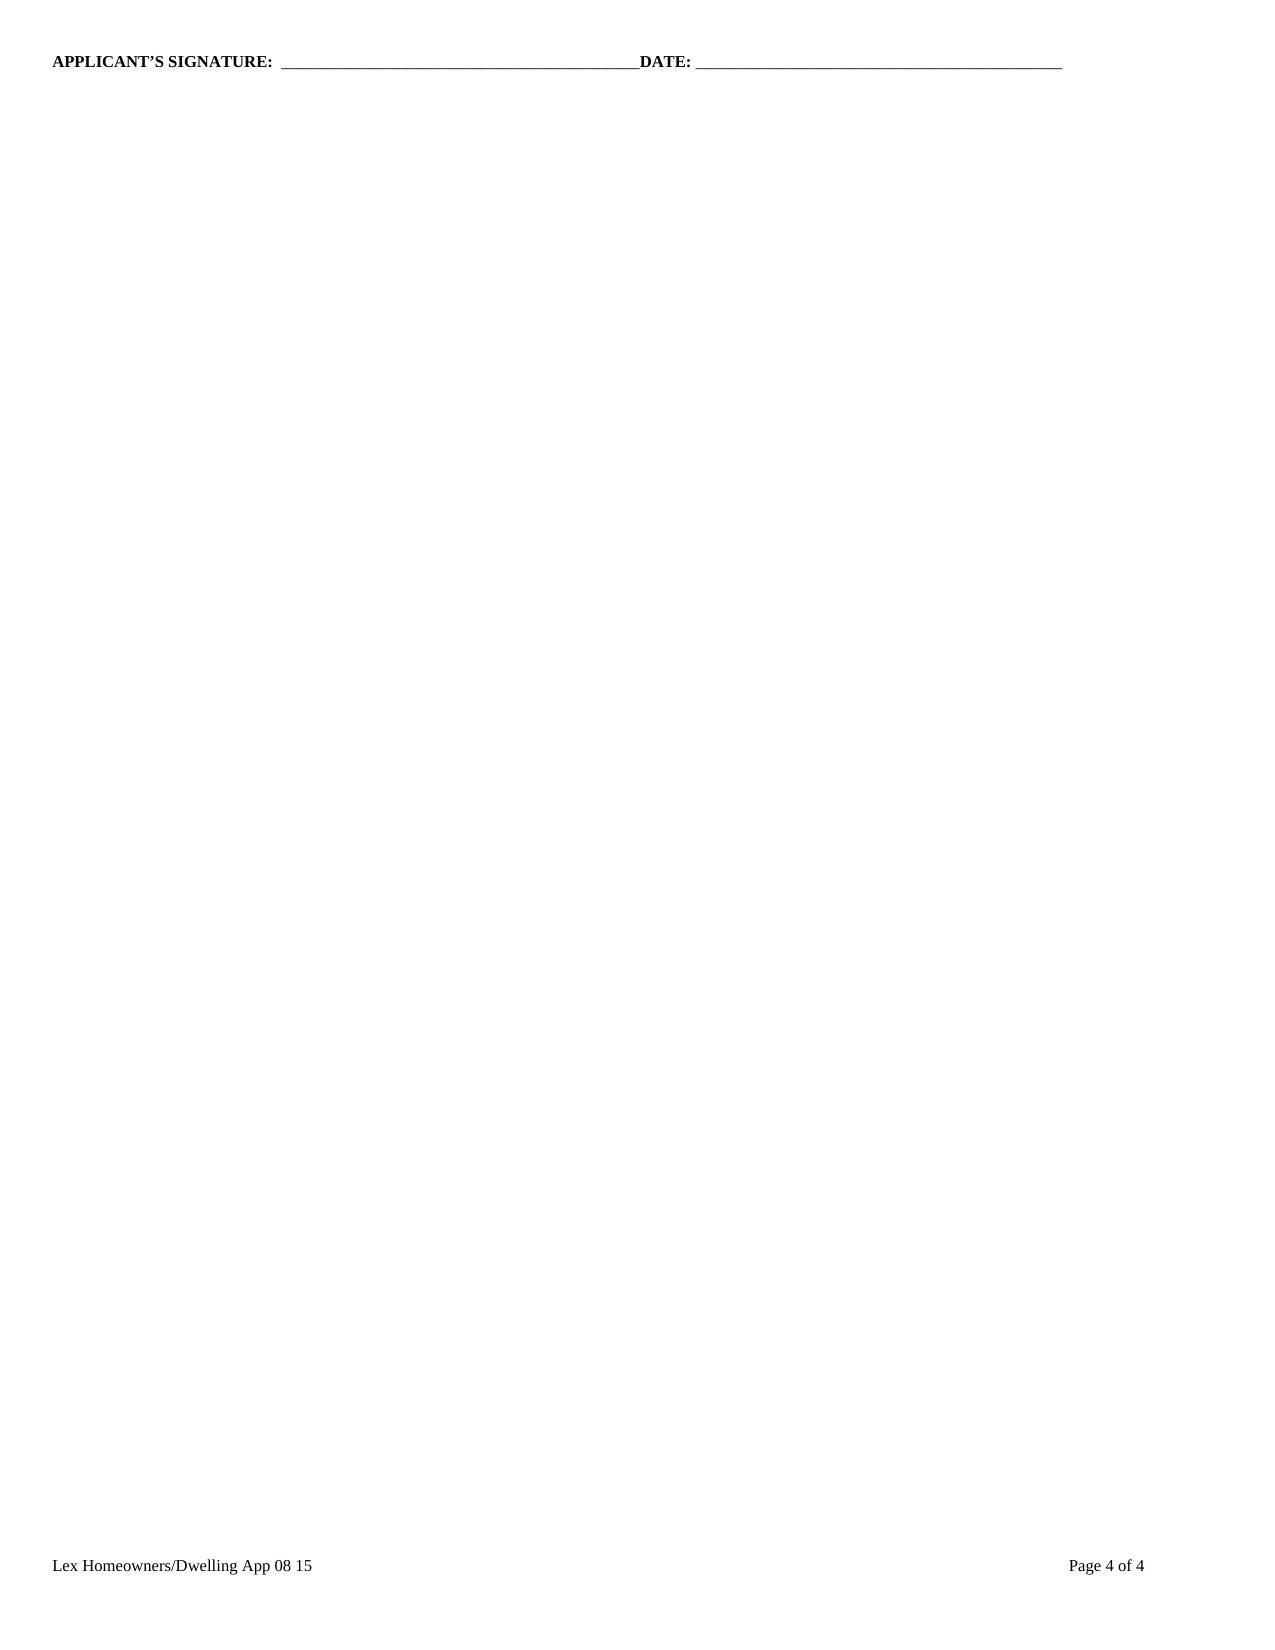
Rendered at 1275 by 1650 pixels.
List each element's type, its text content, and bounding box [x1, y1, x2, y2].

text APPLICANT’S SIGNATURE: ___________________________________________DATE: ____________________________________________ [52, 52, 1223, 71]
